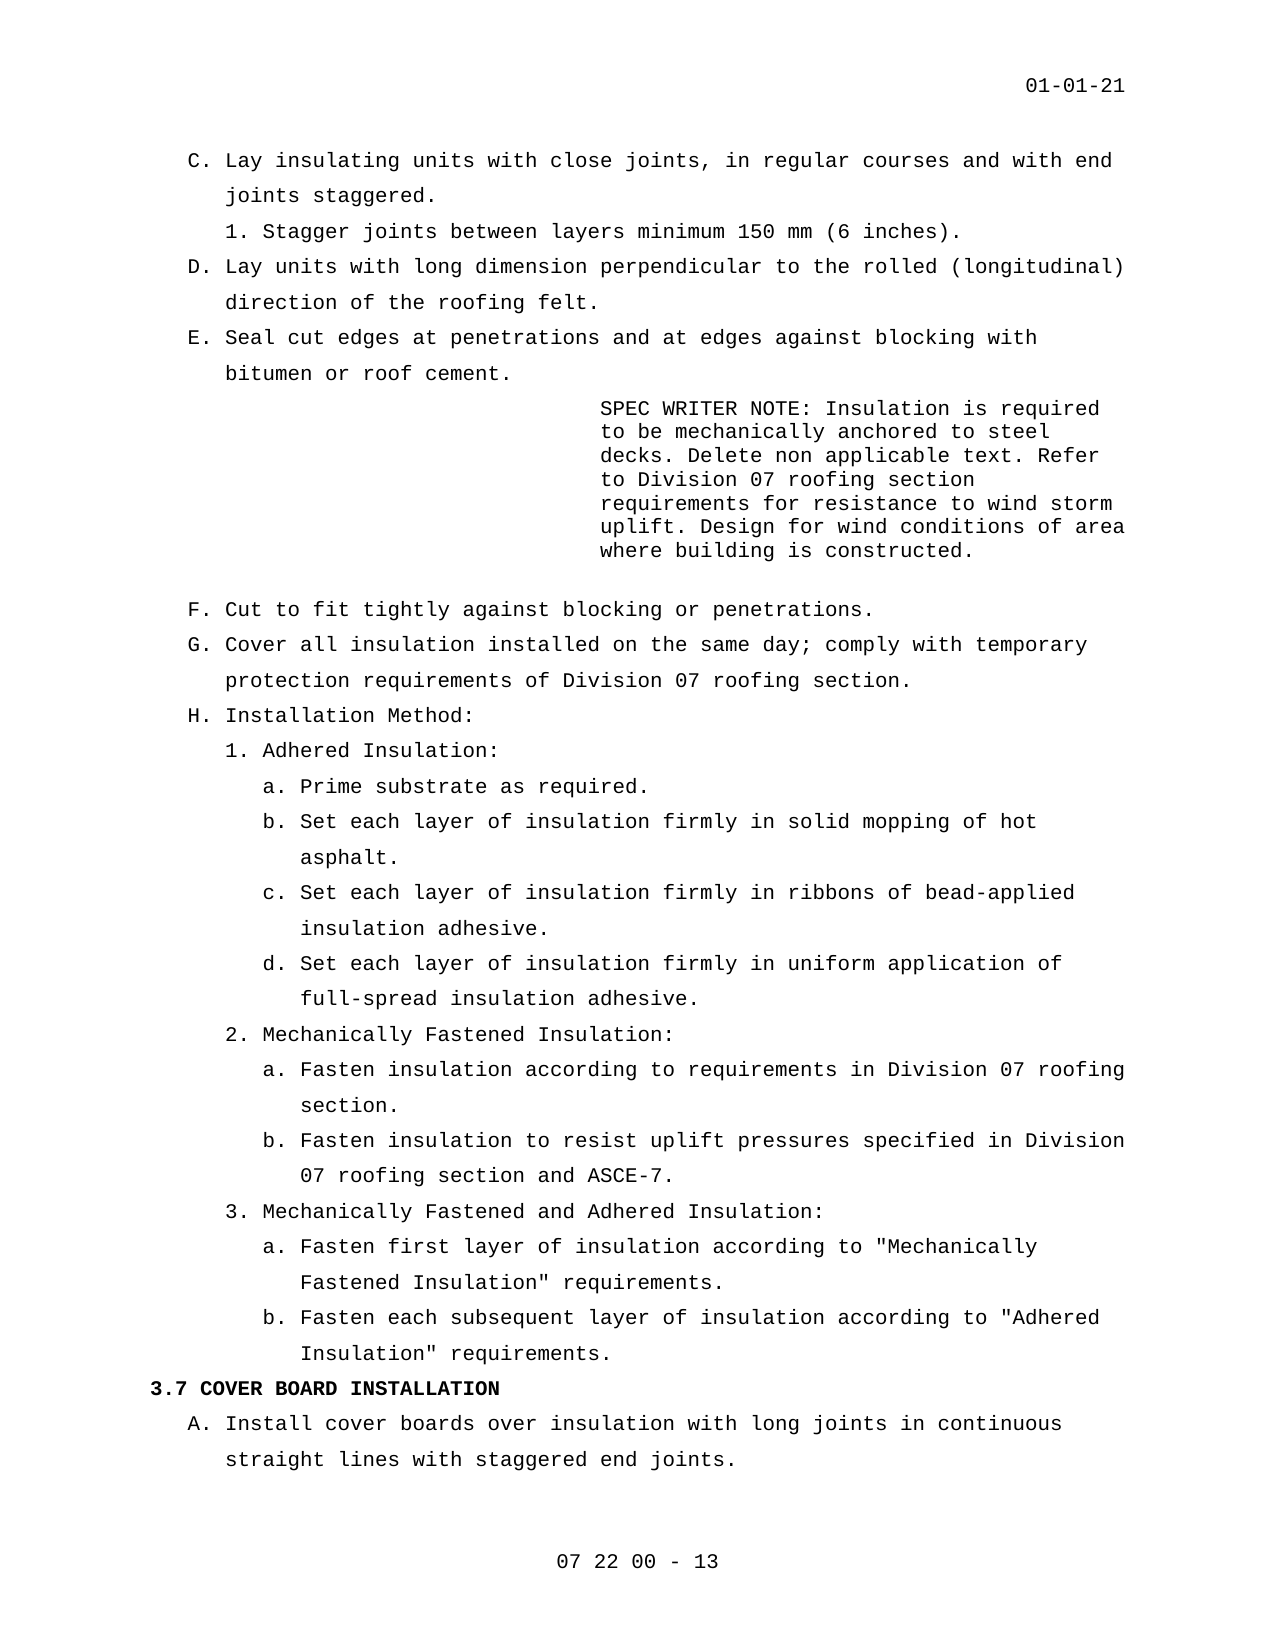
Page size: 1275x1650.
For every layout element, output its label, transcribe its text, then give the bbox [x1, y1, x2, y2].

text Lay insulating units with close joints, in regular courses and with end joints staggered. [187, 150, 1125, 209]
text Install cover boards over insulation with long joints in continuous straight lines with staggered end joints. [187, 1413, 1125, 1472]
text Adhered Insulation: [225, 741, 1125, 764]
text Fasten insulation according to requirements in Division 07 roofing section. [262, 1059, 1125, 1118]
text Set each layer of insulation firmly in uniform application of full-spread insulation adhesive. [262, 953, 1125, 1012]
text Set each layer of insulation firmly in solid mopping of hot asphalt. [262, 811, 1125, 870]
text Cover all insulation installed on the same day; comply with temporary protection requirements of Division 07 roofing section. [187, 634, 1125, 693]
text SPEC WRITER NOTE: Insulation is required to be mechanically anchored to steel decks. Delete non applicable text. Refer to Division 07 roofing section requirements for resistance to wind storm uplift. Design for wind conditions of area where building is constructed. [600, 398, 1125, 563]
text Cut to fit tightly against blocking or penetrations. [187, 599, 1125, 622]
text Installation Method: [187, 705, 1125, 729]
text Seal cut edges at penetrations and at edges against blocking with bitumen or roof cement. [187, 327, 1125, 386]
text COVER BOARD INSTALLATION [150, 1378, 1125, 1402]
text Lay units with long dimension perpendicular to the rolled (longitudinal) direction of the roofing felt. [187, 256, 1125, 315]
text Stagger joints between layers minimum 150 mm (6 inches). [225, 221, 1125, 244]
text Mechanically Fastened Insulation: [225, 1024, 1125, 1047]
text Set each layer of insulation firmly in ribbons of bead-applied insulation adhesive. [262, 882, 1125, 941]
text Fasten insulation to resist uplift pressures specified in Division 07 roofing section and ASCE-7. [262, 1130, 1125, 1189]
text Prime substrate as required. [262, 776, 1125, 799]
text Mechanically Fastened and Adhered Insulation: [225, 1201, 1125, 1224]
text Fasten each subsequent layer of insulation according to "Adhered Insulation" requirements. [262, 1307, 1125, 1366]
text Fasten first layer of insulation according to "Mechanically Fastened Insulation" requirements. [262, 1236, 1125, 1295]
